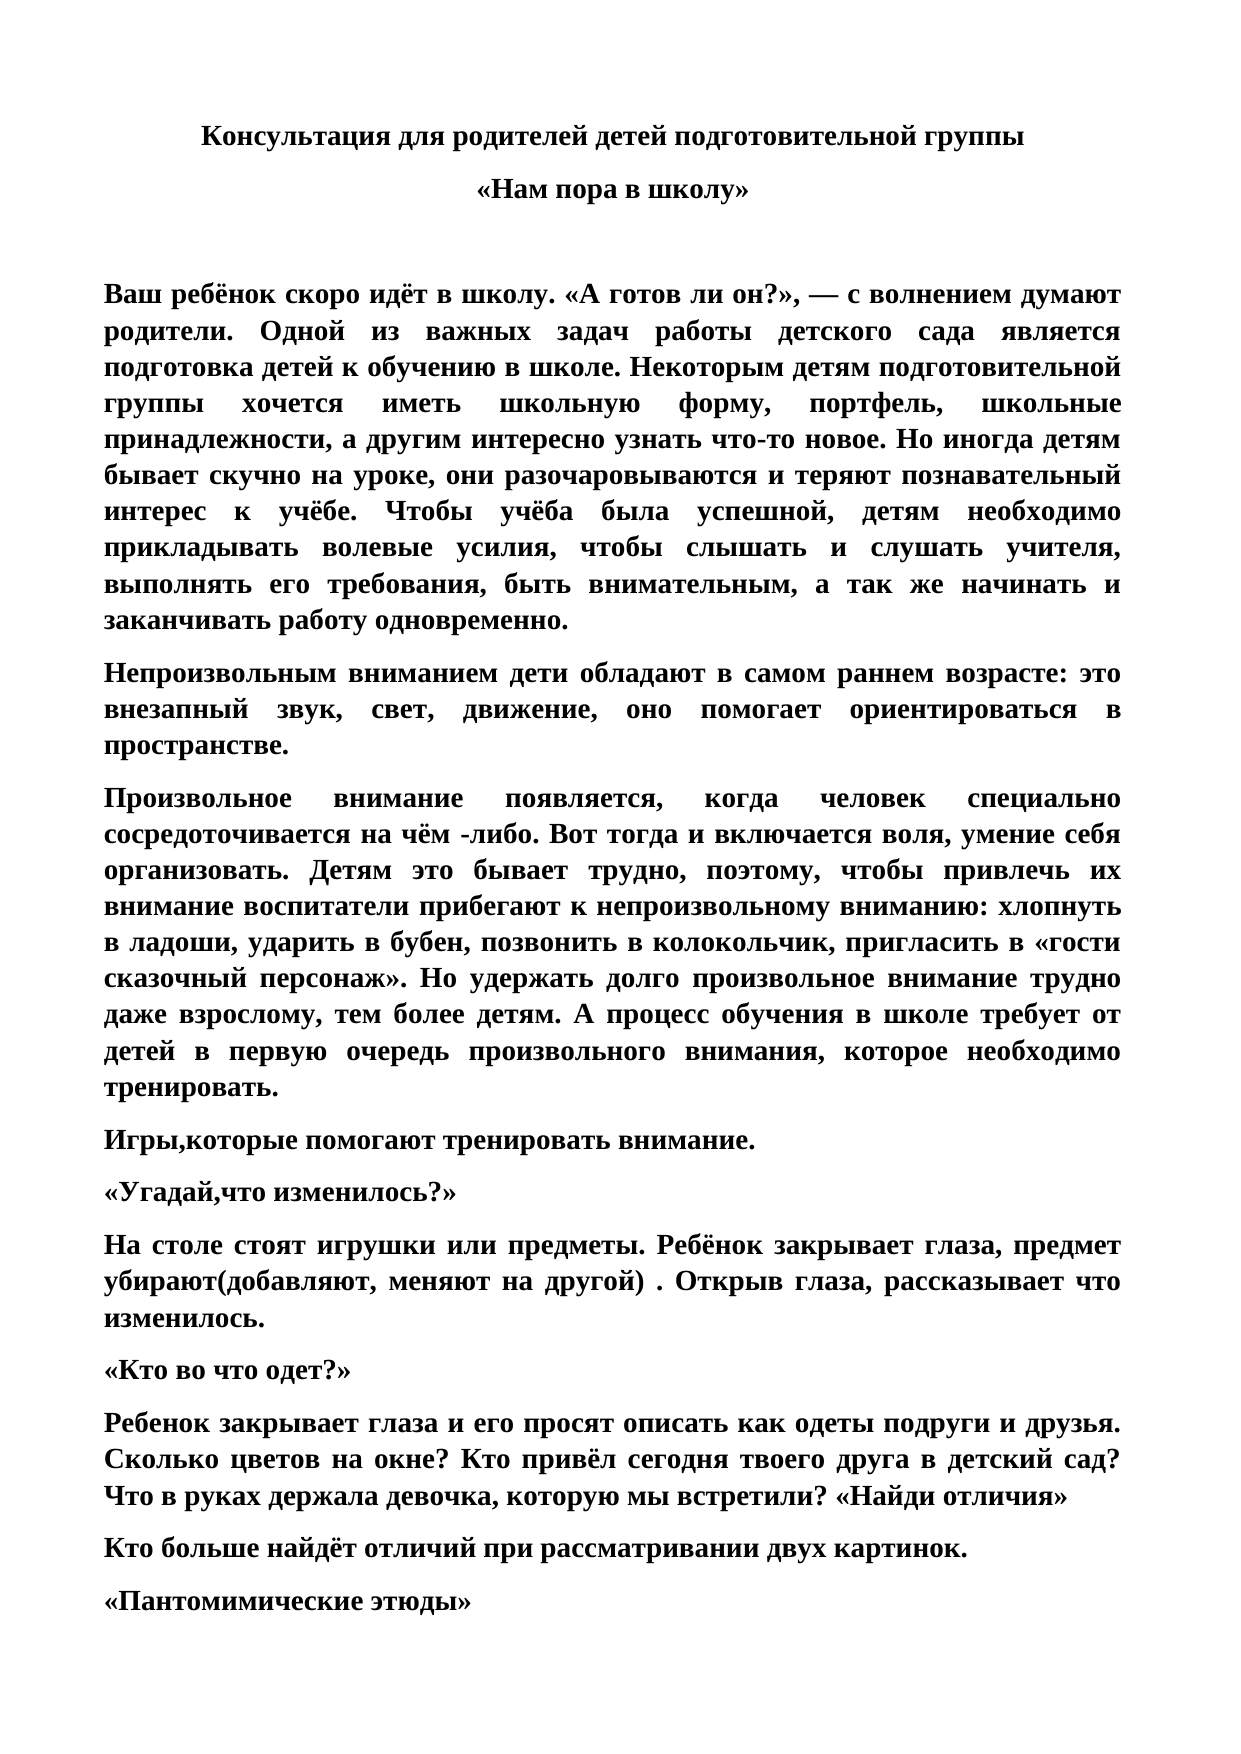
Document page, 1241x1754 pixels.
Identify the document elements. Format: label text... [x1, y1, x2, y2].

text «Угадай,что изменилось?» [103, 1174, 1122, 1208]
text Непроизвольным вниманием дети обладают в самом раннем возрасте: это внезапный звук, свет, движение, оно помогает ориентироваться в пространстве. [103, 655, 1122, 761]
text Произвольное внимание появляется, когда человек специально сосредоточивается на чём -либо. Вот тогда и включается воля, умение себя организовать. Детям это бывает трудно, поэтому, чтобы привлечь их внимание воспитатели прибегают к непроизвольному вниманию: хлопнуть в ладоши, ударить в бубен, позвонить в колокольчик, пригласить в «гости сказочный персонаж». Но удержать долго произвольное внимание трудно даже взрослому, тем более детям. А процесс обучения в школе требует от детей в первую очередь произвольного внимания, которое необходимо тренировать. [103, 780, 1122, 1102]
text На столе стоят игрушки или предметы. Ребёнок закрывает глаза, предмет убирают(добавляют, меняют на другой) . Открыв глаза, рассказывает что изменилось. [103, 1227, 1122, 1333]
text Кто больше найдёт отличий при рассматривании двух картинок. [103, 1530, 1122, 1564]
text Игры,которые помогают тренировать внимание. [103, 1122, 1122, 1155]
text Ребенок закрывает глаза и его просят описать как одеты подруги и друзья. Сколько цветов на окне? Кто привёл сегодня твоего друга в детский сад? Что в руках держала девочка, которую мы встретили? «Найди отличия» [103, 1405, 1122, 1511]
text «Кто во что одет?» [103, 1352, 1122, 1386]
text «Нам пора в школу» [103, 171, 1122, 204]
text Ваш ребёнок скоро идёт в школу. «А готов ли он?», — с волнением думают родители. Одной из важных задач работы детского сада является подготовка детей к обучению в школе. Некоторым детям подготовительной группы хочется иметь школьную форму, портфель, школьные принадлежности, а другим интересно узнать что-то новое. Но иногда детям бывает скучно на уроке, они разочаровываются и теряют познавательный интерес к учёбе. Чтобы учёба была успешной, детям необходимо прикладывать волевые усилия, чтобы слышать и слушать учителя, выполнять его требования, быть внимательным, а так же начинать и заканчивать работу одновременно. [103, 277, 1122, 635]
text Консультация для родителей детей подготовительной группы [103, 118, 1122, 152]
text «Пантомимические этюды» [103, 1583, 1122, 1617]
